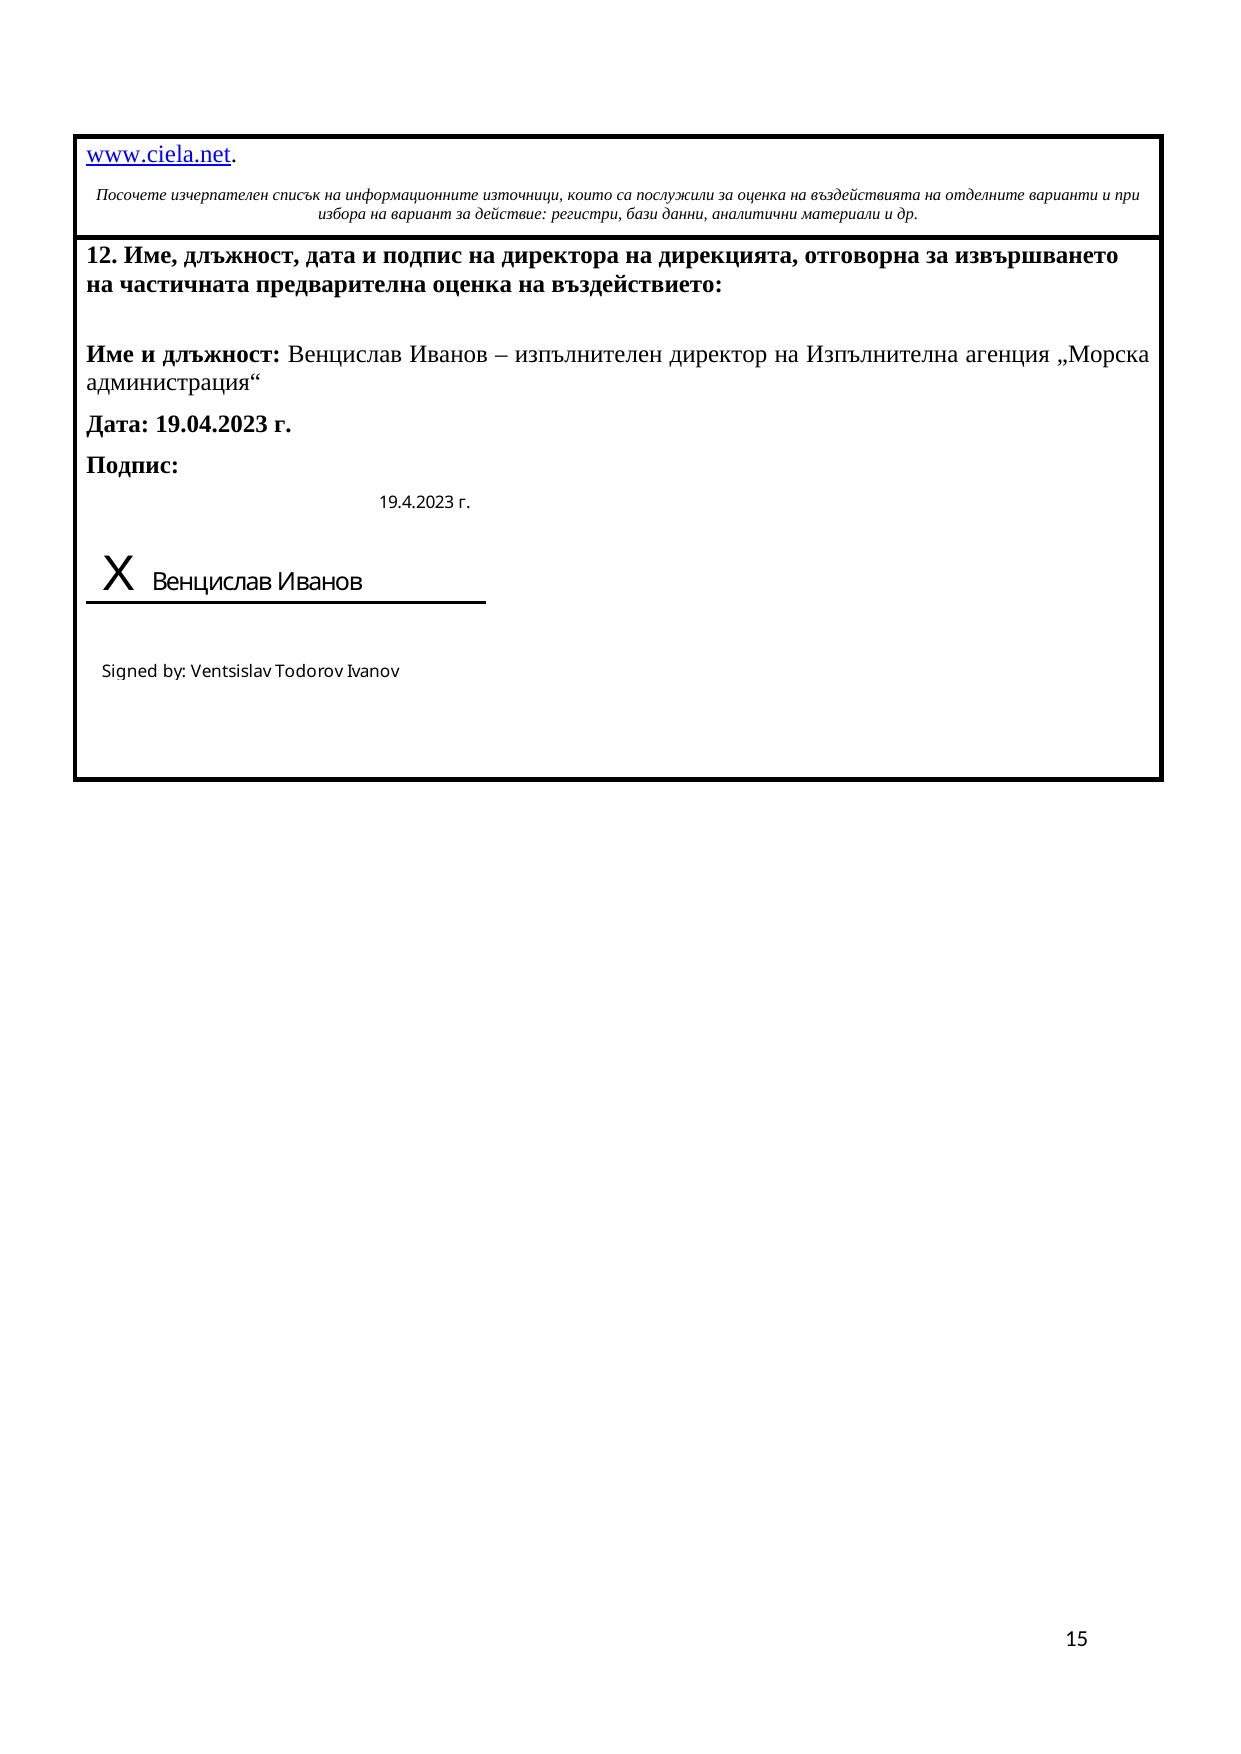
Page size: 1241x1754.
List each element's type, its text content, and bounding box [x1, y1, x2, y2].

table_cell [77, 139, 1159, 235]
table_cell 12. Име, длъжност, дата и подпис на директора на дирекцията, отговорна за извършването на частичната предварителна оценка на въздействието: Име и длъжност: Венцислав Иванов – изпълнителен директор на Изпълнителна агенция „Морска администрация“ Дата: 19.04.2023 г. Подпис: [77, 240, 1159, 777]
